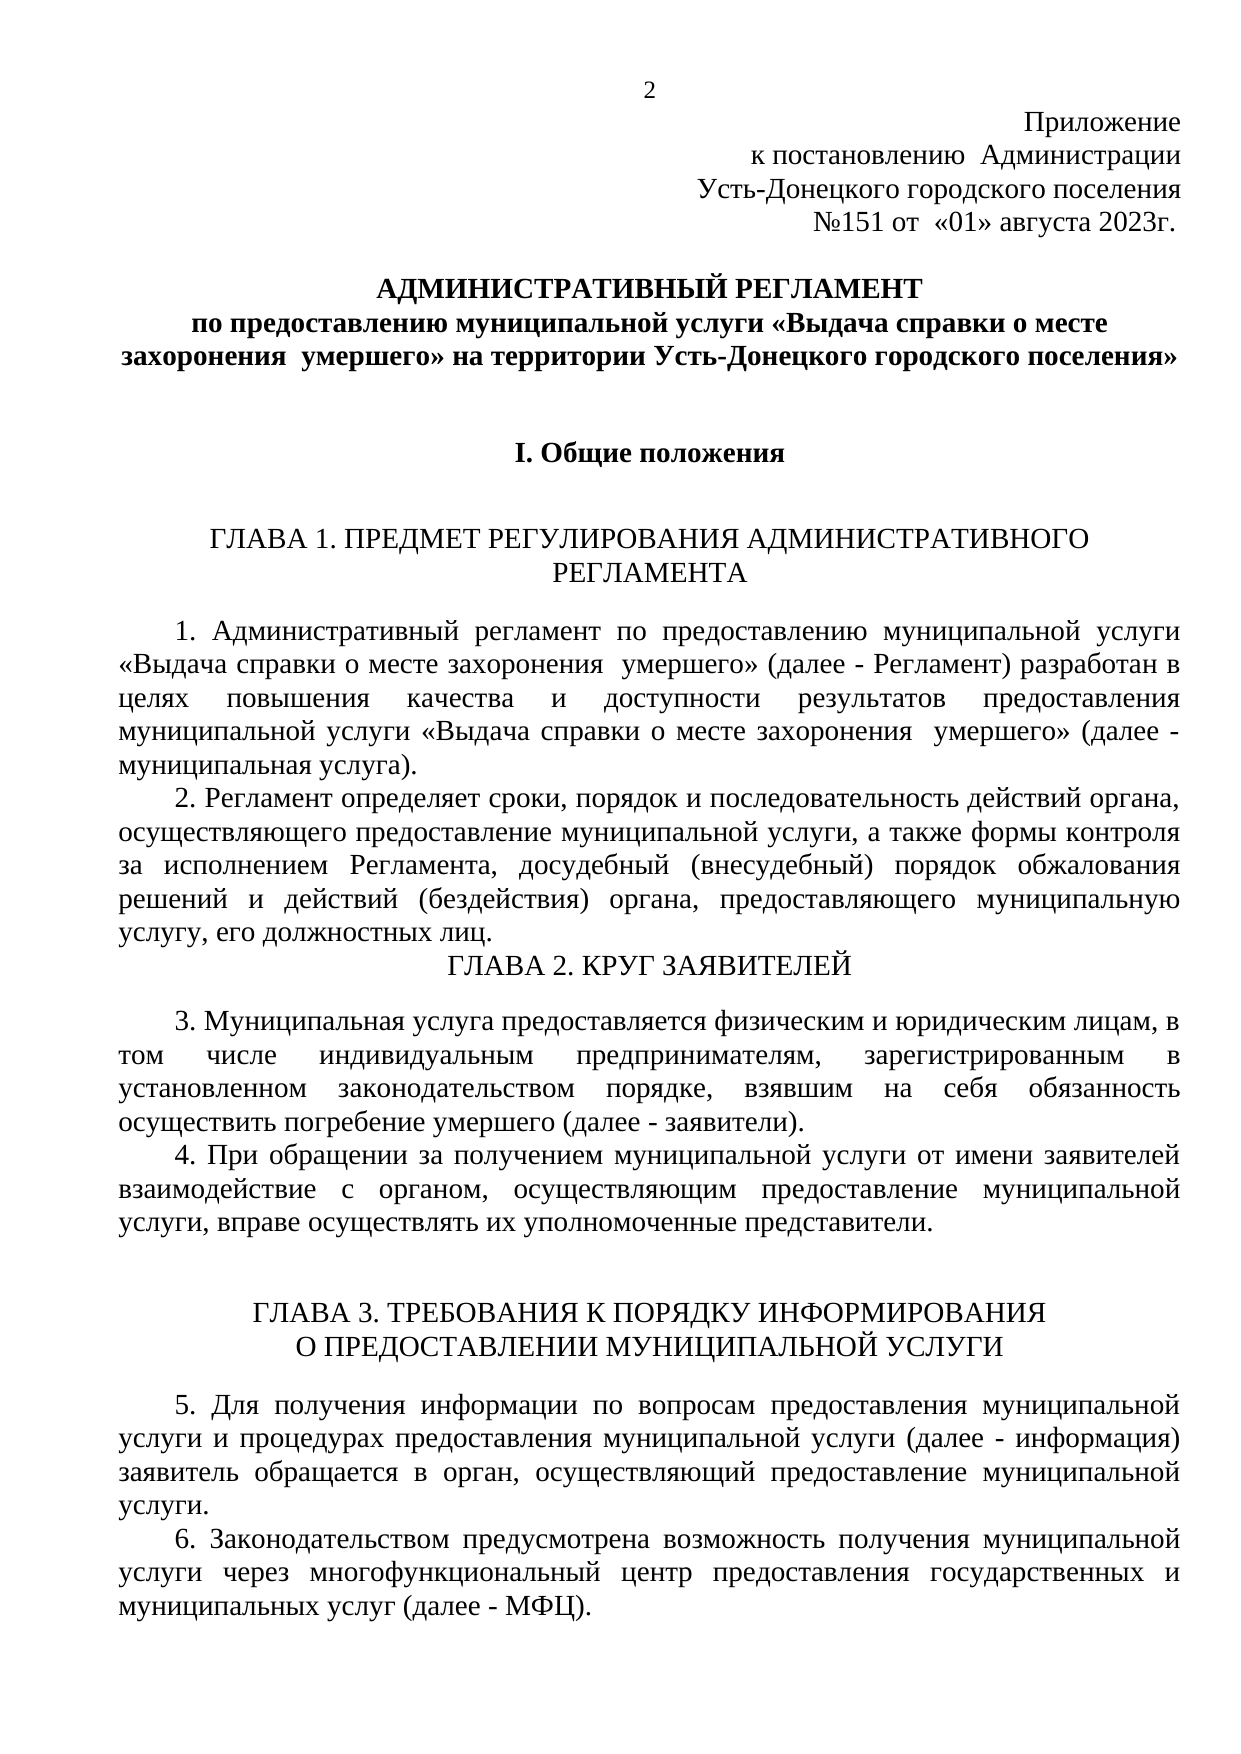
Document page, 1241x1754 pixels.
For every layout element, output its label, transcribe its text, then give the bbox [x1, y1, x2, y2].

text ГЛАВА 2. КРУГ ЗАЯВИТЕЛЕЙ [118, 948, 1181, 982]
text ГЛАВА 1. ПРЕДМЕТ РЕГУЛИРОВАНИЯ АДМИНИСТРАТИВНОГО РЕГЛАМЕНТА [118, 522, 1181, 589]
text 1. Административный регламент по предоставлению муниципальной услуги «Выдача справки о месте захоронения умершего» (далее - Регламент) разработан в целях повышения качества и доступности результатов предоставления муниципальной услуги «Выдача справки о месте захоронения умершего» (далее - муниципальная услуга). [118, 613, 1181, 780]
text ГЛАВА 3. ТРЕБОВАНИЯ К ПОРЯДКУ ИНФОРМИРОВАНИЯ [118, 1296, 1181, 1329]
text I. Общие положения [118, 435, 1181, 468]
text Приложение [587, 104, 1181, 137]
text 5. Для получения информации по вопросам предоставления муниципальной услуги и процедурах предоставления муниципальной услуги (далее - информация) заявитель обращается в орган, осуществляющий предоставление муниципальной услуги. [118, 1387, 1181, 1521]
text АДМИНИСТРАТИВНЫЙ РЕГЛАМЕНТ [118, 271, 1181, 305]
text 4. При обращении за получением муниципальной услуги от имени заявителей взаимодействие с органом, осуществляющим предоставление муниципальной услуги, вправе осуществлять их уполномоченные представители. [118, 1137, 1181, 1238]
text 2. Регламент определяет сроки, порядок и последовательность действий органа, осуществляющего предоставление муниципальной услуги, а также формы контроля за исполнением Регламента, досудебный (внесудебный) порядок обжалования решений и действий (бездействия) органа, предоставляющего муниципальную услугу, его должностных лиц. [118, 780, 1181, 948]
text №151 от «01» августа 2023г. [587, 204, 1181, 238]
text 6. Законодательством предусмотрена возможность получения муниципальной услуги через многофункциональный центр предоставления государственных и муниципальных услуг (далее - МФЦ). [118, 1521, 1181, 1622]
text Усть-Донецкого городского поселения [587, 171, 1181, 204]
text по предоставлению муниципальной услуги «Выдача справки о месте захоронения умершего» на территории Усть-Донецкого городского поселения» [118, 305, 1181, 372]
text О ПРЕДОСТАВЛЕНИИ МУНИЦИПАЛЬНОЙ УСЛУГИ [118, 1329, 1181, 1363]
text к постановлению Администрации [587, 137, 1181, 171]
text 3. Муниципальная услуга предоставляется физическим и юридическим лицам, в том числе индивидуальным предпринимателям, зарегистрированным в установленном законодательством порядке, взявшим на себя обязанность осуществить погребение умершего (далее - заявители). [118, 1003, 1181, 1137]
